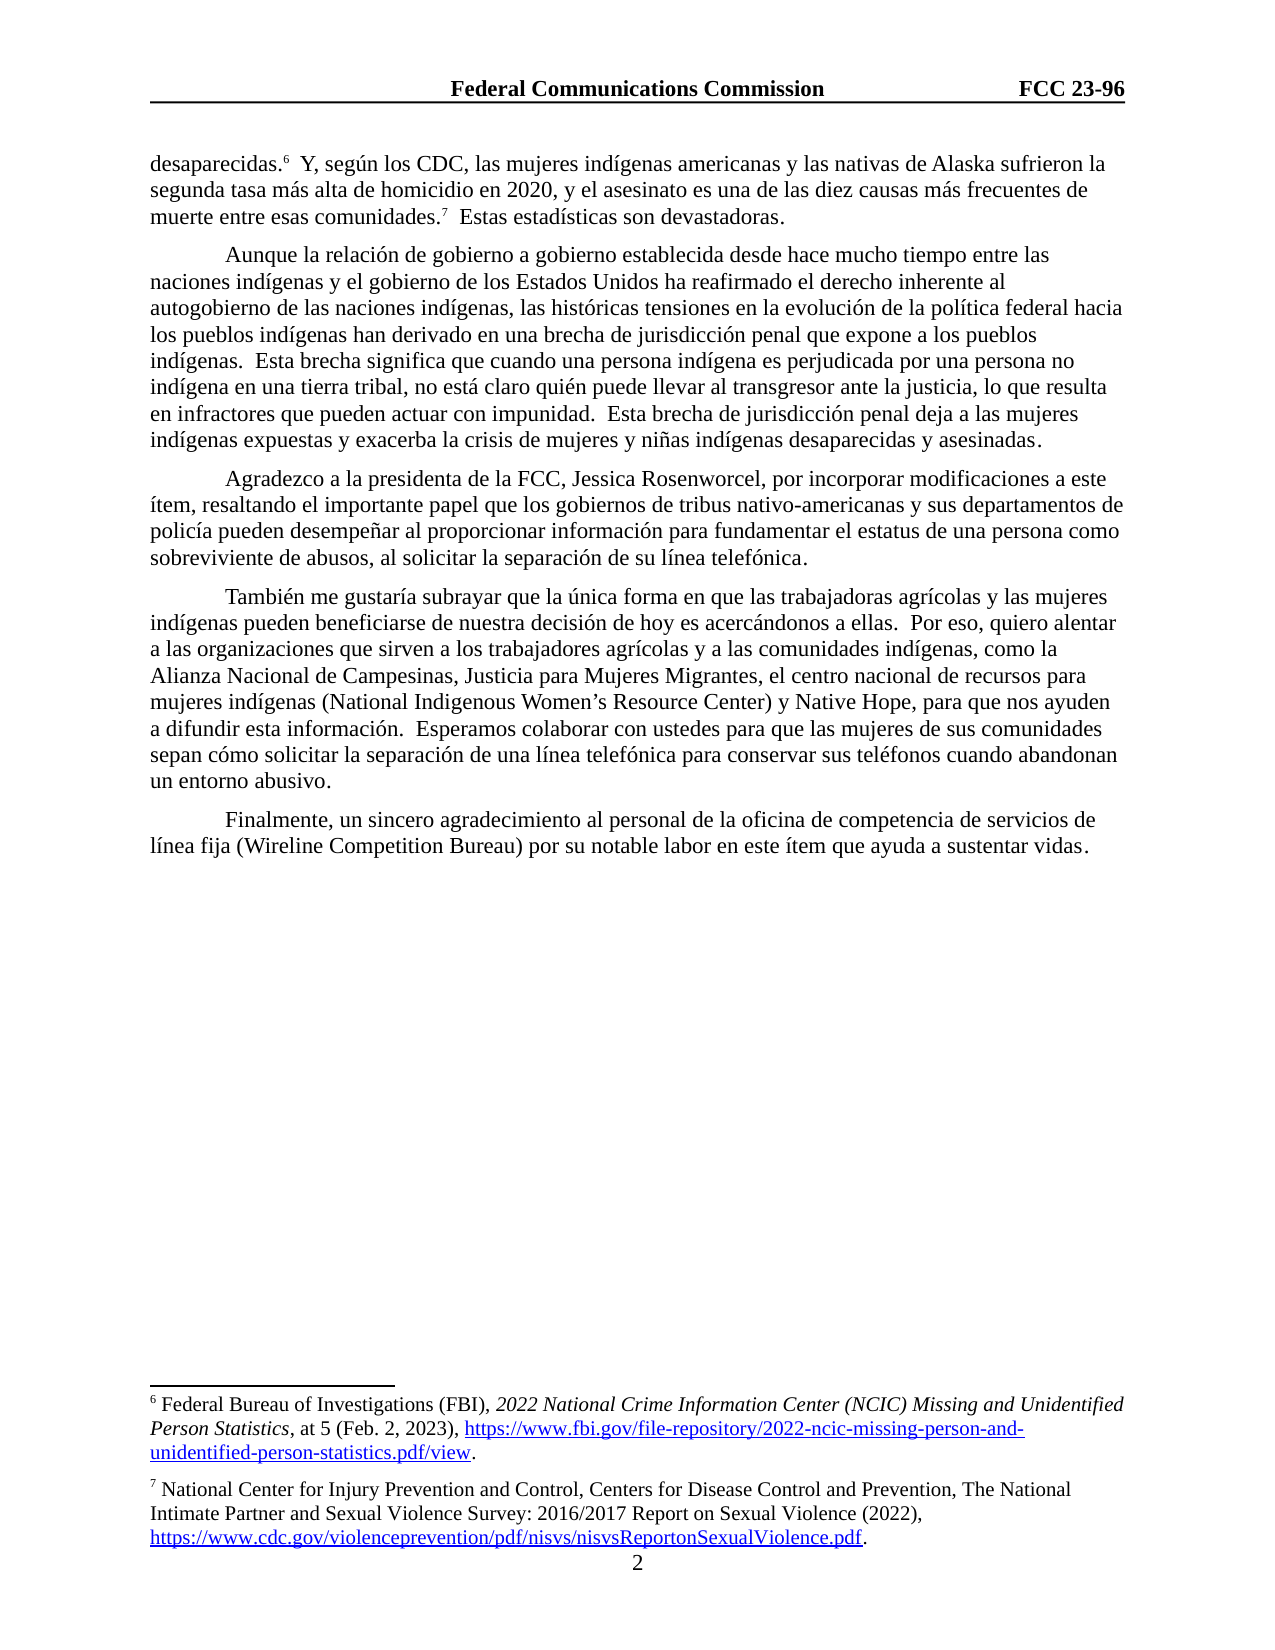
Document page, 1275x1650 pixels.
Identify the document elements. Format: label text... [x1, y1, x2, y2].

text Finalmente, un sincero agradecimiento al personal de la oficina de competencia de servicios de línea fija (Wireline Competition Bureau) por su notable labor en este ítem que ayuda a sustentar vidas. [150, 806, 1125, 859]
text También me gustaría subrayar que la única forma en que las trabajadoras agrícolas y las mujeres indígenas pueden beneficiarse de nuestra decisión de hoy es acercándonos a ellas. Por eso, quiero alentar a las organizaciones que sirven a los trabajadores agrícolas y a las comunidades indígenas, como la Alianza Nacional de Campesinas, Justicia para Mujeres Migrantes, el centro nacional de recursos para mujeres indígenas (National Indigenous Women’s Resource Center) y Native Hope, para que nos ayuden a difundir esta información. Esperamos colaborar con ustedes para que las mujeres de sus comunidades sepan cómo solicitar la separación de una línea telefónica para conservar sus teléfonos cuando abandonan un entorno abusivo. [150, 583, 1125, 794]
text Aunque la relación de gobierno a gobierno establecida desde hace mucho tiempo entre las naciones indígenas y el gobierno de los Estados Unidos ha reafirmado el derecho inherente al autogobierno de las naciones indígenas, las históricas tensiones en la evolución de la política federal hacia los pueblos indígenas han derivado en una brecha de jurisdicción penal que expone a los pueblos indígenas. Esta brecha significa que cuando una persona indígena es perjudicada por una persona no indígena en una tierra tribal, no está claro quién puede llevar al transgresor ante la justicia, lo que resulta en infractores que pueden actuar con impunidad. Esta brecha de jurisdicción penal deja a las mujeres indígenas expuestas y exacerba la crisis de mujeres y niñas indígenas desaparecidas y asesinadas. [150, 242, 1125, 452]
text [150, 150, 1125, 229]
text Agradezco a la presidenta de la FCC, Jessica Rosenworcel, por incorporar modificaciones a este ítem, resaltando el importante papel que los gobiernos de tribus nativo-americanas y sus departamentos de policía pueden desempeñar al proporcionar información para fundamentar el estatus de una persona como sobreviviente de abusos, al solicitar la separación de su línea telefónica. [150, 465, 1125, 570]
